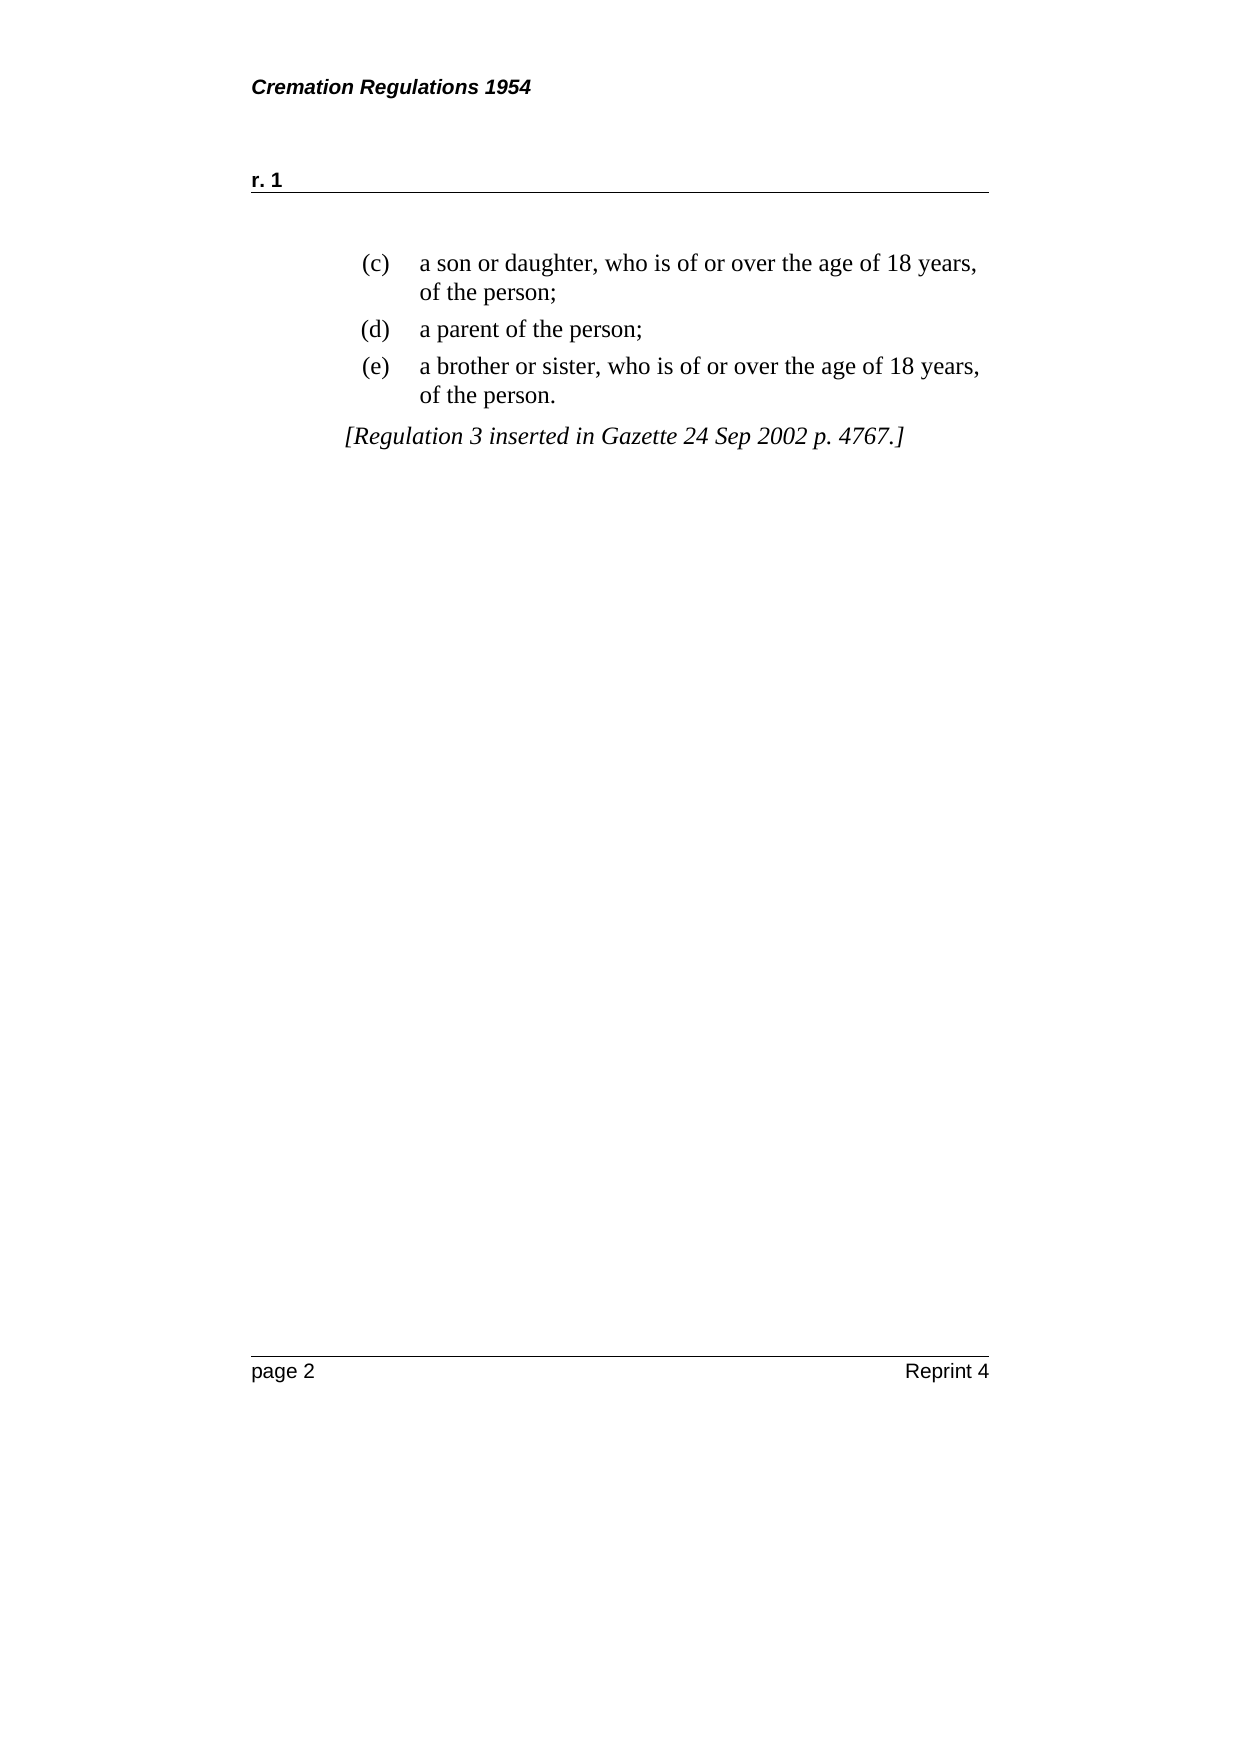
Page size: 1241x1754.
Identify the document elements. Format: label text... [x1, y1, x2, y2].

text [Regulation 3 inserted in Gazette 24 Sep 2002 p. 4767.] [251, 421, 989, 450]
text (c) a son or daughter, who is of or over the age of 18 years, of the person; [251, 248, 989, 306]
text (e) a brother or sister, who is of or over the age of 18 years, of the person. [251, 351, 989, 408]
text (d) a parent of the person; [251, 314, 989, 343]
